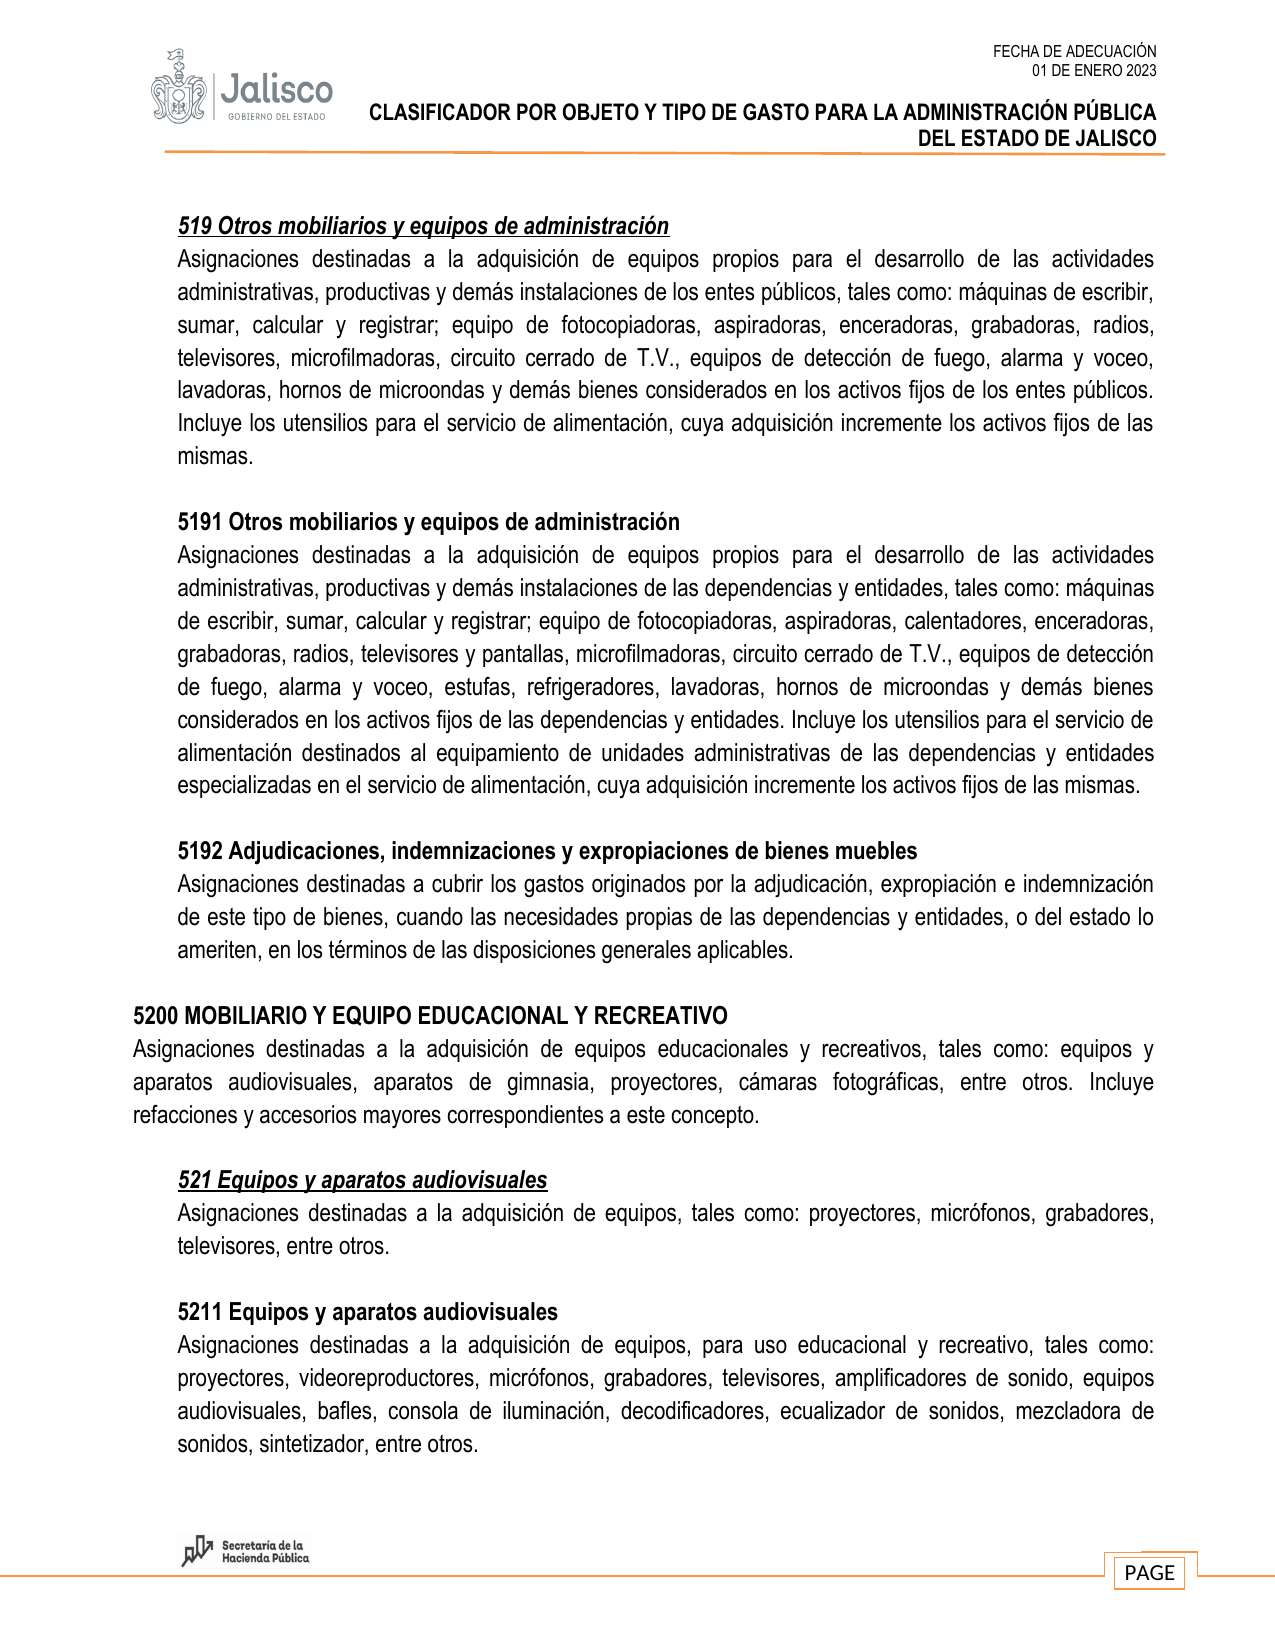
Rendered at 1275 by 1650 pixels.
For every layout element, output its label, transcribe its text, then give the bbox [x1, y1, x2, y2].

text 521 Equipos y aparatos audiovisuales [177, 1165, 1157, 1194]
text 5191 Otros mobiliarios y equipos de administración [177, 507, 1157, 536]
text Asignaciones destinadas a la adquisición de equipos educacionales y recreativos, tales como: equipos y aparatos audiovisuales, aparatos de gimnasia, proyectores, cámaras fotográficas, entre otros. Incluye refacciones y accesorios mayores correspondientes a este concepto. [133, 1034, 1157, 1128]
text Asignaciones destinadas a la adquisición de equipos propios para el desarrollo de las actividades administrativas, productivas y demás instalaciones de las dependencias y entidades, tales como: máquinas de escribir, sumar, calcular y registrar; equipo de fotocopiadoras, aspiradoras, calentadores, enceradoras, grabadoras, radios, televisores y pantallas, microfilmadoras, circuito cerrado de T.V., equipos de detección de fuego, alarma y voceo, estufas, refrigeradores, lavadoras, hornos de microondas y demás bienes considerados en los activos fijos de las dependencias y entidades. Incluye los utensilios para el servicio de alimentación destinados al equipamiento de unidades administrativas de las dependencias y entidades especializadas en el servicio de alimentación, cuya adquisición incremente los activos fijos de las mismas. [177, 540, 1157, 799]
text 5200 MOBILIARIO Y EQUIPO EDUCACIONAL Y RECREATIVO [133, 1001, 1157, 1029]
text Asignaciones destinadas a la adquisición de equipos, para uso educacional y recreativo, tales como: proyectores, videoreproductores, micrófonos, grabadores, televisores, amplificadores de sonido, equipos audiovisuales, bafles, consola de iluminación, decodificadores, ecualizador de sonidos, mezcladora de sonidos, sintetizador, entre otros. [177, 1330, 1157, 1457]
text 5192 Adjudicaciones, indemnizaciones y expropiaciones de bienes muebles [177, 836, 1157, 865]
picture [177, 1532, 311, 1570]
text 519 Otros mobiliarios y equipos de administración [177, 211, 1157, 239]
text Asignaciones destinadas a cubrir los gastos originados por la adjudicación, expropiación e indemnización de este tipo de bienes, cuando las necesidades propias de las dependencias y entidades, o del estado lo ameriten, en los términos de las disposiciones generales aplicables. [177, 869, 1157, 964]
text Asignaciones destinadas a la adquisición de equipos, tales como: proyectores, micrófonos, grabadores, televisores, entre otros. [177, 1198, 1157, 1260]
picture [145, 42, 338, 129]
text Asignaciones destinadas a la adquisición de equipos propios para el desarrollo de las actividades administrativas, productivas y demás instalaciones de los entes públicos, tales como: máquinas de escribir, sumar, calcular y registrar; equipo de fotocopiadoras, aspiradoras, enceradoras, grabadoras, radios, televisores, microfilmadoras, circuito cerrado de T.V., equipos de detección de fuego, alarma y voceo, lavadoras, hornos de microondas y demás bienes considerados en los activos fijos de los entes públicos. Incluye los utensilios para el servicio de alimentación, cuya adquisición incremente los activos fijos de las mismas. [177, 244, 1157, 470]
text 5211 Equipos y aparatos audiovisuales [177, 1297, 1157, 1326]
